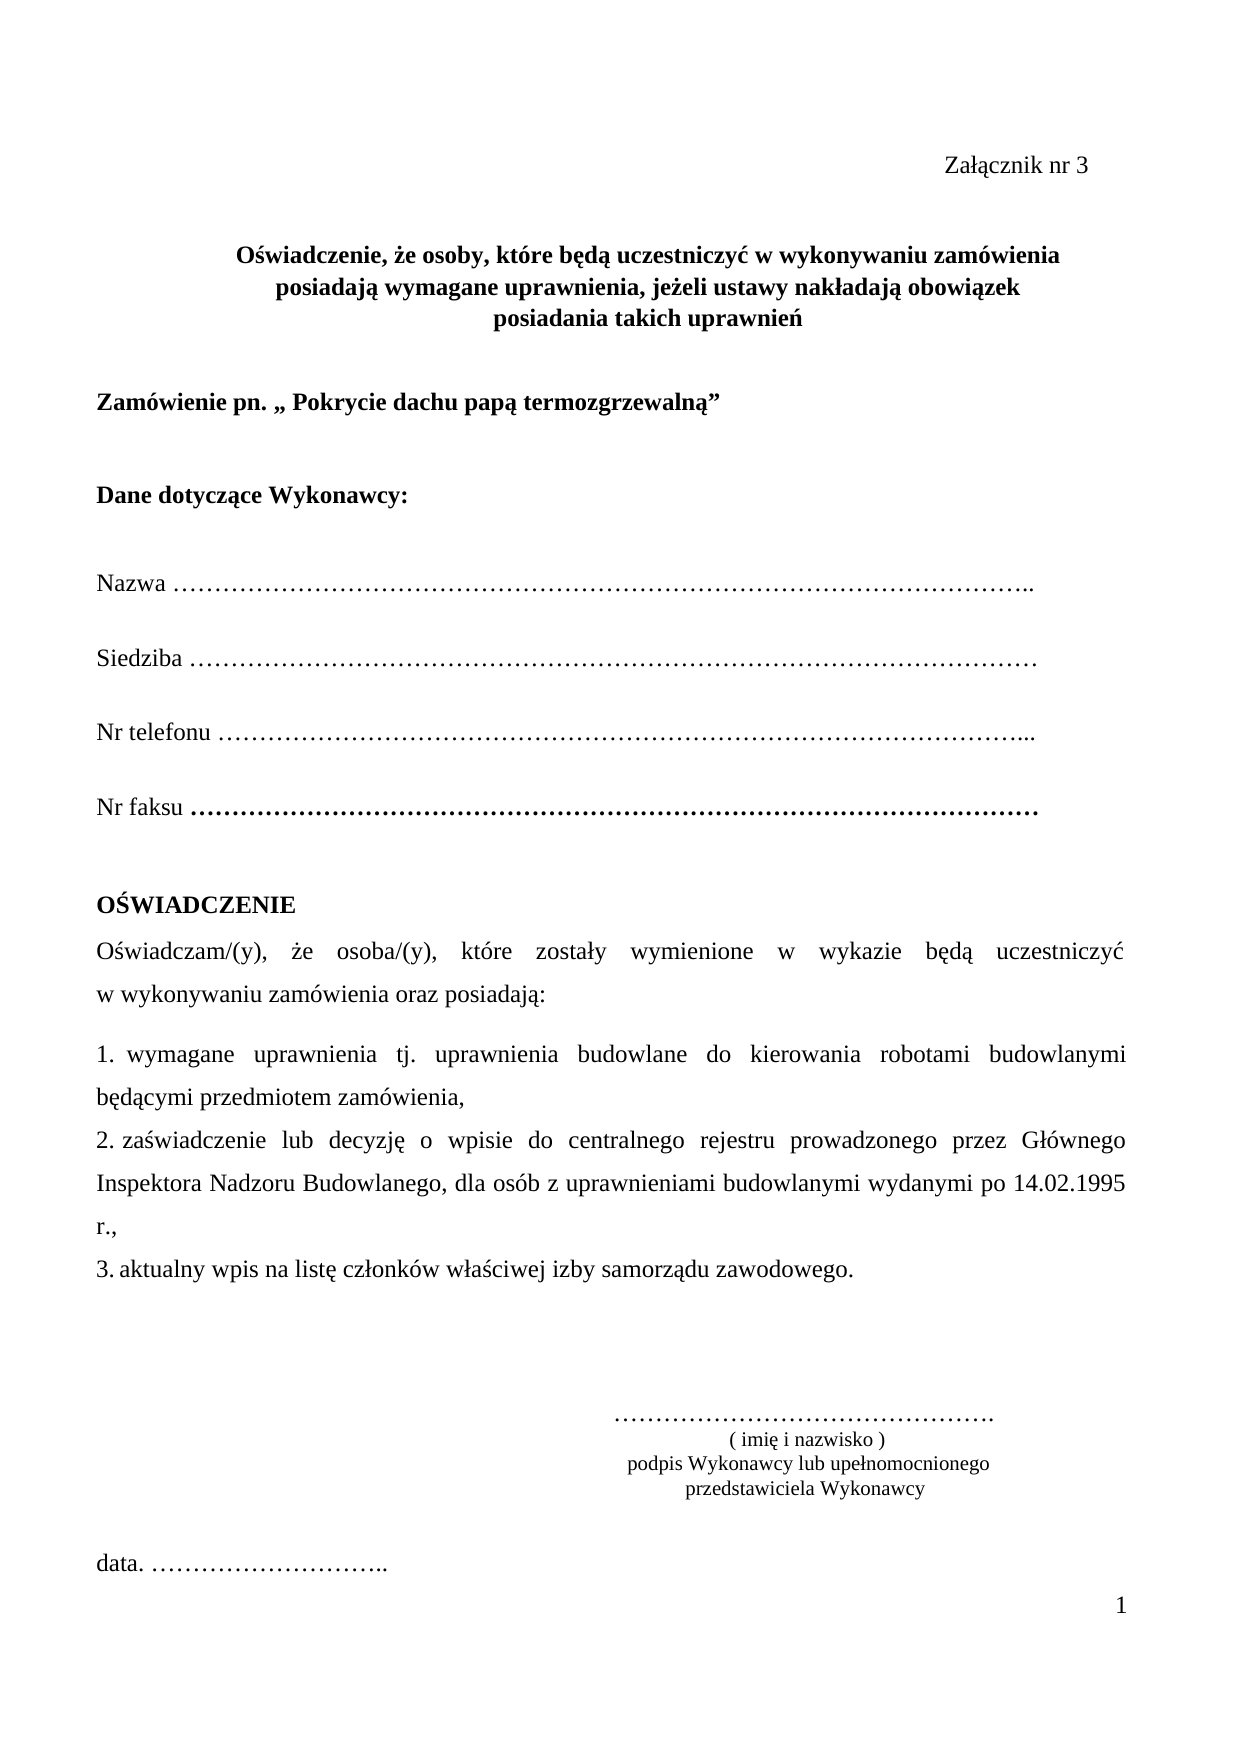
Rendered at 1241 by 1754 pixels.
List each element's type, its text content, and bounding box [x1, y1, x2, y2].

text data. ……………………….. [96, 1548, 1127, 1577]
text Oświadczam/(y), że osoba/(y), które zostały wymienione w wykazie będą uczestniczyć w wykonywaniu zamówienia oraz posiadają: [96, 936, 1125, 1008]
text Dane dotyczące Wykonawcy: [96, 480, 1127, 509]
text Nazwa ………………………………………………………………………………………….. [96, 568, 1127, 596]
text OŚWIADCZENIE [96, 891, 1127, 919]
text przedstawiciela Wykonawcy [483, 1475, 1127, 1499]
list wymagane uprawnienia tj. uprawnienia budowlane do kierowania robotami budowlanymi będącymi przedmiotem zamówienia, [96, 1039, 1127, 1111]
text Nr telefonu ……………………………………………………………………………………... [96, 717, 1127, 746]
text Zamówienie pn. „ Pokrycie dachu papą termozgrzewalną” [96, 387, 1127, 416]
list aktualny wpis na listę członków właściwej izby samorządu zawodowego. [96, 1254, 1127, 1283]
text Nr faksu ………………………………………………………………………………………… [96, 792, 1127, 821]
text Siedziba ………………………………………………………………………………………… [96, 643, 1127, 671]
text ………………………………………. [613, 1398, 1127, 1427]
text podpis Wykonawcy lub upełnomocnionego [489, 1451, 1127, 1475]
text Oświadczenie, że osoby, które będą uczestniczyć w wykonywaniu zamówienia posiadają wymagane uprawnienia, jeżeli ustawy nakładają obowiązek posiadania takich uprawnień [214, 240, 1081, 332]
text Załącznik nr 3 [944, 150, 1127, 179]
text ( imię i nazwisko ) [487, 1427, 1127, 1451]
list zaświadczenie lub decyzję o wpisie do centralnego rejestru prowadzonego przez Głównego Inspektora Nadzoru Budowlanego, dla osób z uprawnieniami budowlanymi wydanymi po 14.02.1995 r., [96, 1125, 1127, 1240]
